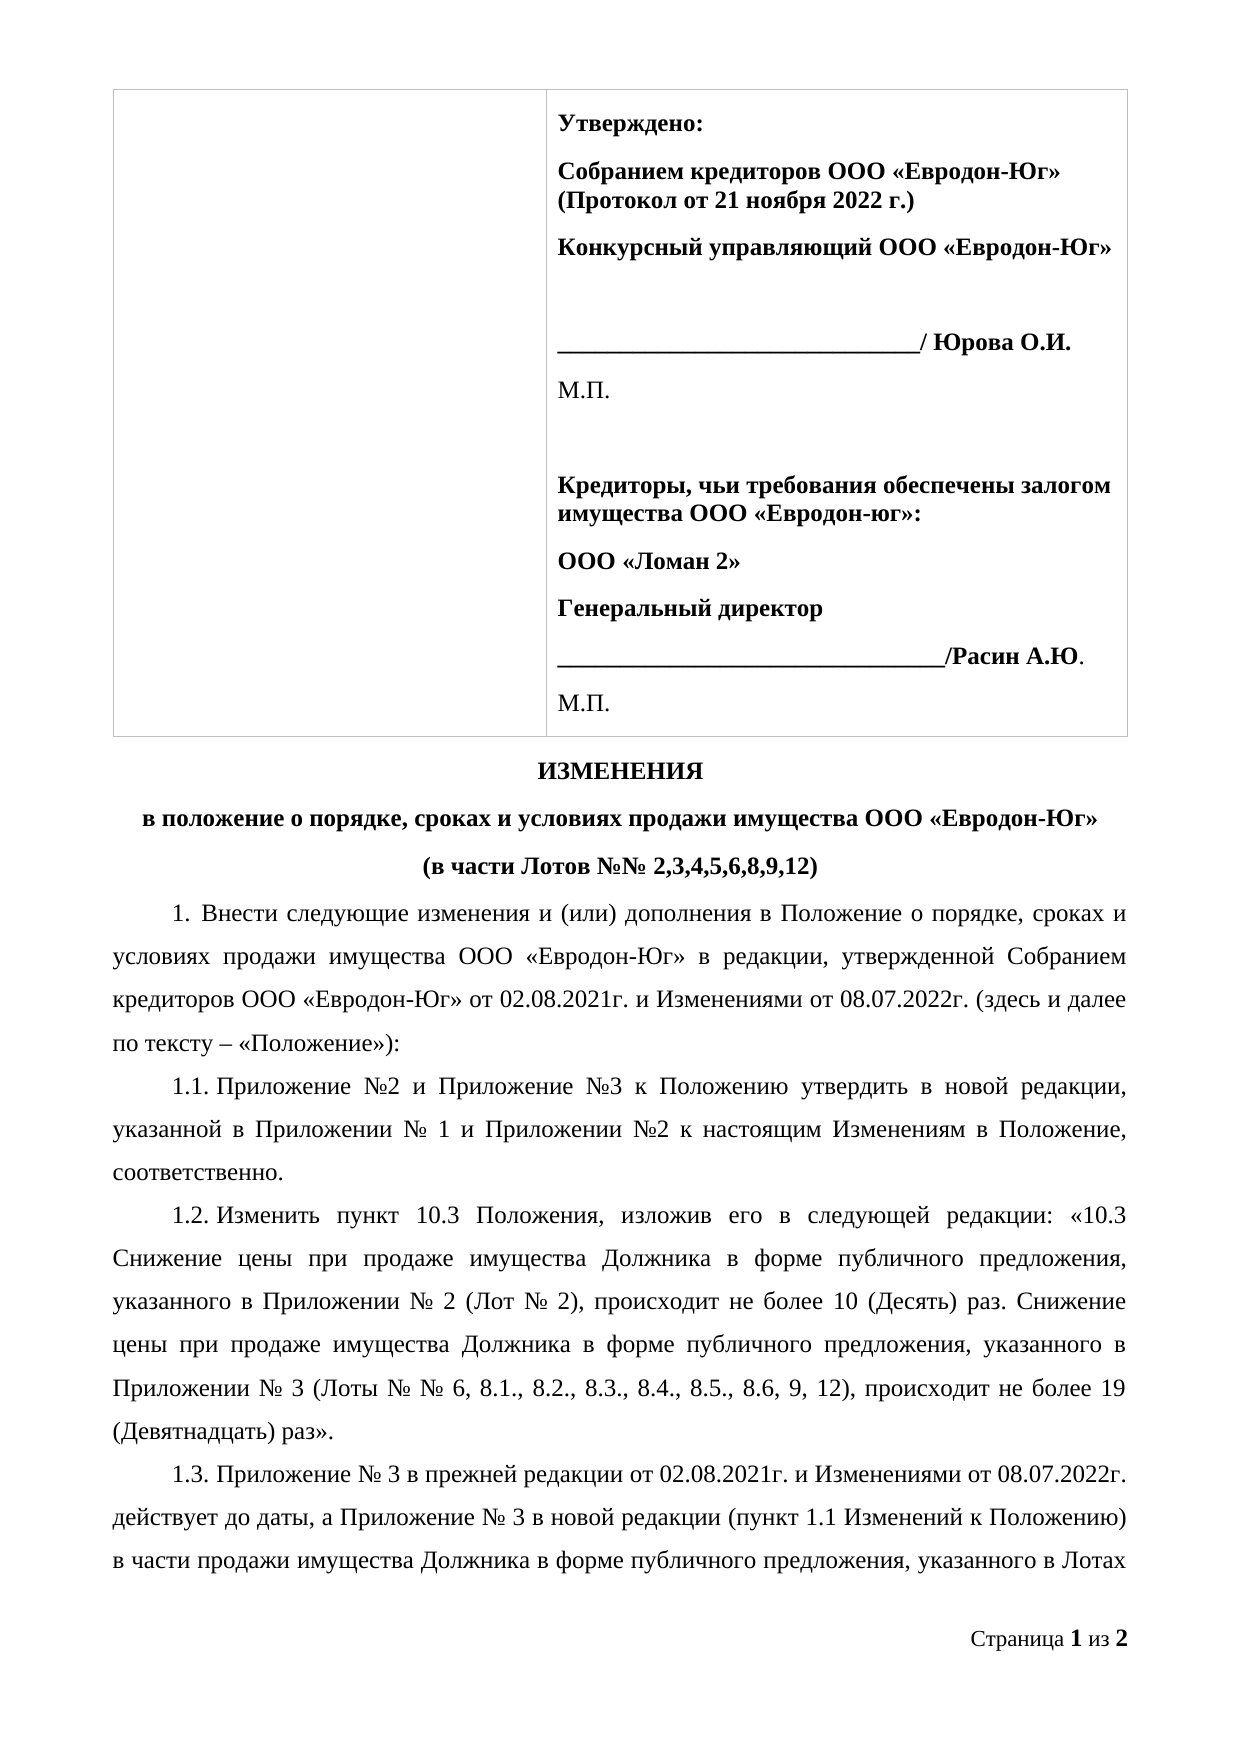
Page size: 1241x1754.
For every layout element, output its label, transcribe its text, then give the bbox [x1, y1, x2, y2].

list Внести следующие изменения и (или) дополнения в Положение о порядке, сроках и условиях продажи имущества ООО «Евродон-Юг» в редакции, утвержденной Собранием кредиторов ООО «Евродон-Юг» от 02.08.2021г. и Изменениями от 08.07.2022г. (здесь и далее по тексту – «Положение»): [112, 898, 1128, 1056]
table_header Утверждено: Собранием кредиторов ООО «Евродон-Юг» (Протокол от 21 ноября 2022 г.) Конкурсный управляющий ООО «Евродон-Юг» _____________________________/ Юрова О.И. М.П. Кредиторы, чьи требования обеспечены залогом имущества ООО «Евродон-юг»: ООО «Ломан 2» Генеральный директор _______________________________/Расин А.Ю. М.П. [547, 90, 1127, 736]
list Изменить пункт 10.3 Положения, изложив его в следующей редакции: «10.3 Снижение цены при продаже имущества Должника в форме публичного предложения, указанного в Приложении № 2 (Лот № 2), происходит не более 10 (Десять) раз. Снижение цены при продаже имущества Должника в форме публичного предложения, указанного в Приложении № 3 (Лоты № № 6, 8.1., 8.2., 8.3., 8.4., 8.5., 8.6, 9, 12), происходит не более 19 (Девятнадцать) раз». [112, 1200, 1128, 1444]
text в положение о порядке, сроках и условиях продажи имущества ООО «Евродон-Юг» [112, 803, 1128, 832]
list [112, 1459, 1128, 1574]
text (в части Лотов №№ 2,3,4,5,6,8,9,12) [112, 851, 1128, 879]
list Приложение №2 и Приложение №3 к Положению утвердить в новой редакции, указанной в Приложении № 1 и Приложении №2 к настоящим Изменениям в Положение, соответственно. [112, 1071, 1128, 1186]
text ИЗМЕНЕНИЯ [112, 756, 1128, 784]
table_header [114, 90, 546, 736]
